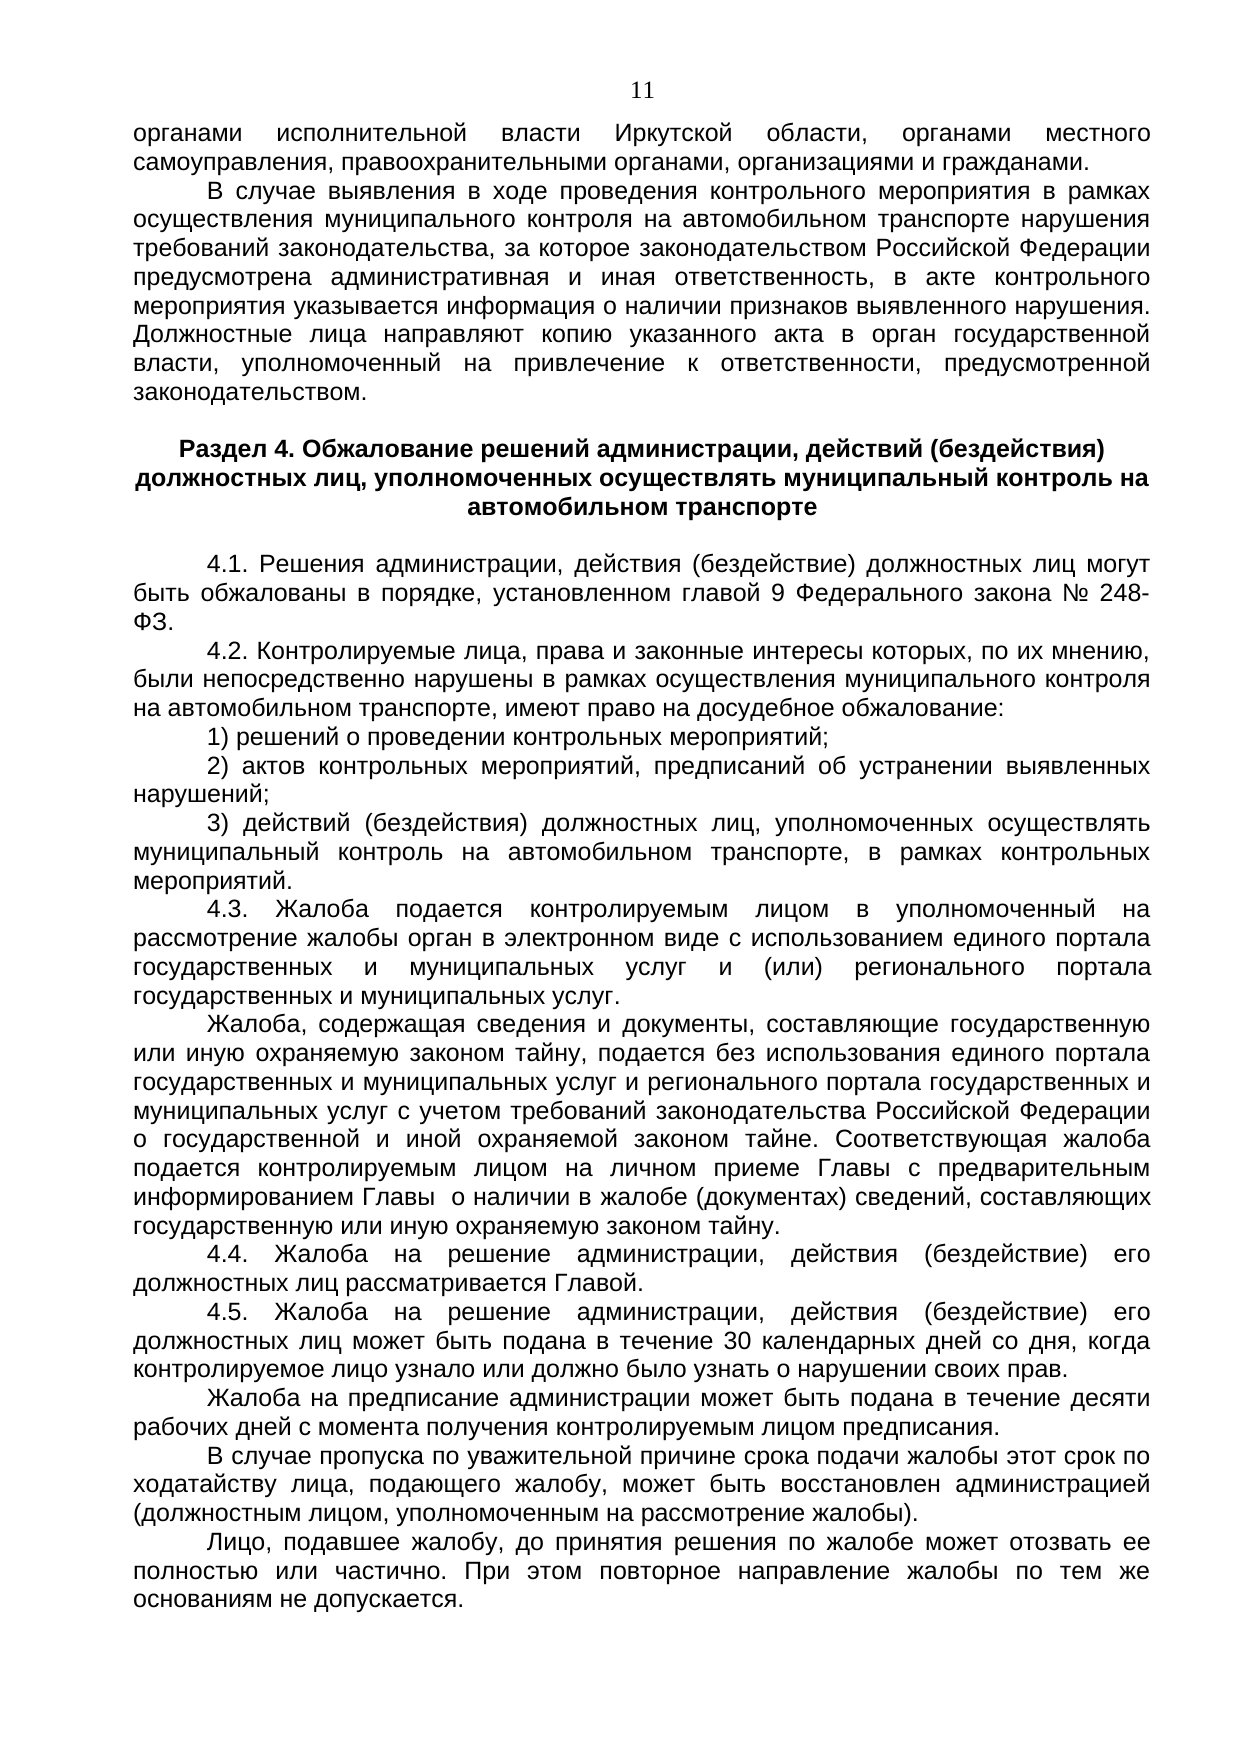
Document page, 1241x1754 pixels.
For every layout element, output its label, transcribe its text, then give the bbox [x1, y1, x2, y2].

text Раздел 4. Обжалование решений администрации, действий (бездействия) должностных лиц, уполномоченных осуществлять муниципальный контроль на автомобильном транспорте [133, 434, 1152, 521]
text 4.3. Жалоба подается контролируемым лицом в уполномоченный на рассмотрение жалобы орган в электронном виде с использованием единого портала государственных и муниципальных услуг и (или) регионального портала государственных и муниципальных услуг. [133, 894, 1152, 1009]
text Лицо, подавшее жалобу, до принятия решения по жалобе может отозвать ее полностью или частично. При этом повторное направление жалобы по тем же основаниям не допускается. [133, 1527, 1152, 1613]
text В случае пропуска по уважительной причине срока подачи жалобы этот срок по ходатайству лица, подающего жалобу, может быть восстановлен администрацией (должностным лицом, уполномоченным на рассмотрение жалобы). [133, 1441, 1152, 1527]
text 4.1. Решения администрации, действия (бездействие) должностных лиц могут быть обжалованы в порядке, установленном главой 9 Федерального закона № 248-ФЗ. [133, 549, 1152, 636]
text 4.5. Жалоба на решение администрации, действия (бездействие) его должностных лиц может быть подана в течение 30 календарных дней со дня, когда контролируемое лицо узнало или должно было узнать о нарушении своих прав. [133, 1297, 1152, 1383]
text 1) решений о проведении контрольных мероприятий; [133, 722, 1152, 751]
text 4.4. Жалоба на решение администрации, действия (бездействие) его должностных лиц рассматривается Главой. [133, 1239, 1152, 1297]
text В случае выявления в ходе проведения контрольного мероприятия в рамках осуществления муниципального контроля на автомобильном транспорте нарушения требований законодательства, за которое законодательством Российской Федерации предусмотрена административная и иная ответственность, в акте контрольного мероприятия указывается информация о наличии признаков выявленного нарушения. Должностные лица направляют копию указанного акта в орган государственной власти, уполномоченный на привлечение к ответственности, предусмотренной законодательством. [133, 176, 1152, 406]
text Жалоба на предписание администрации может быть подана в течение десяти рабочих дней с момента получения контролируемым лицом предписания. [133, 1383, 1152, 1441]
text Жалоба, содержащая сведения и документы, составляющие государственную или иную охраняемую законом тайну, подается без использования единого портала государственных и муниципальных услуг и регионального портала государственных и муниципальных услуг с учетом требований законодательства Российской Федерации о государственной и иной охраняемой законом тайне. Соответствующая жалоба подается контролируемым лицом на личном приеме Главы с предварительным информированием Главы о наличии в жалобе (документах) сведений, составляющих государственную или иную охраняемую законом тайну. [133, 1009, 1152, 1239]
text 4.2. Контролируемые лица, права и законные интересы которых, по их мнению, были непосредственно нарушены в рамках осуществления муниципального контроля на автомобильном транспорте, имеют право на досудебное обжалование: [133, 636, 1152, 722]
text 2) актов контрольных мероприятий, предписаний об устранении выявленных нарушений; [133, 751, 1152, 808]
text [133, 118, 1152, 176]
text 3) действий (бездействия) должностных лиц, уполномоченных осуществлять муниципальный контроль на автомобильном транспорте, в рамках контрольных мероприятий. [133, 808, 1152, 894]
